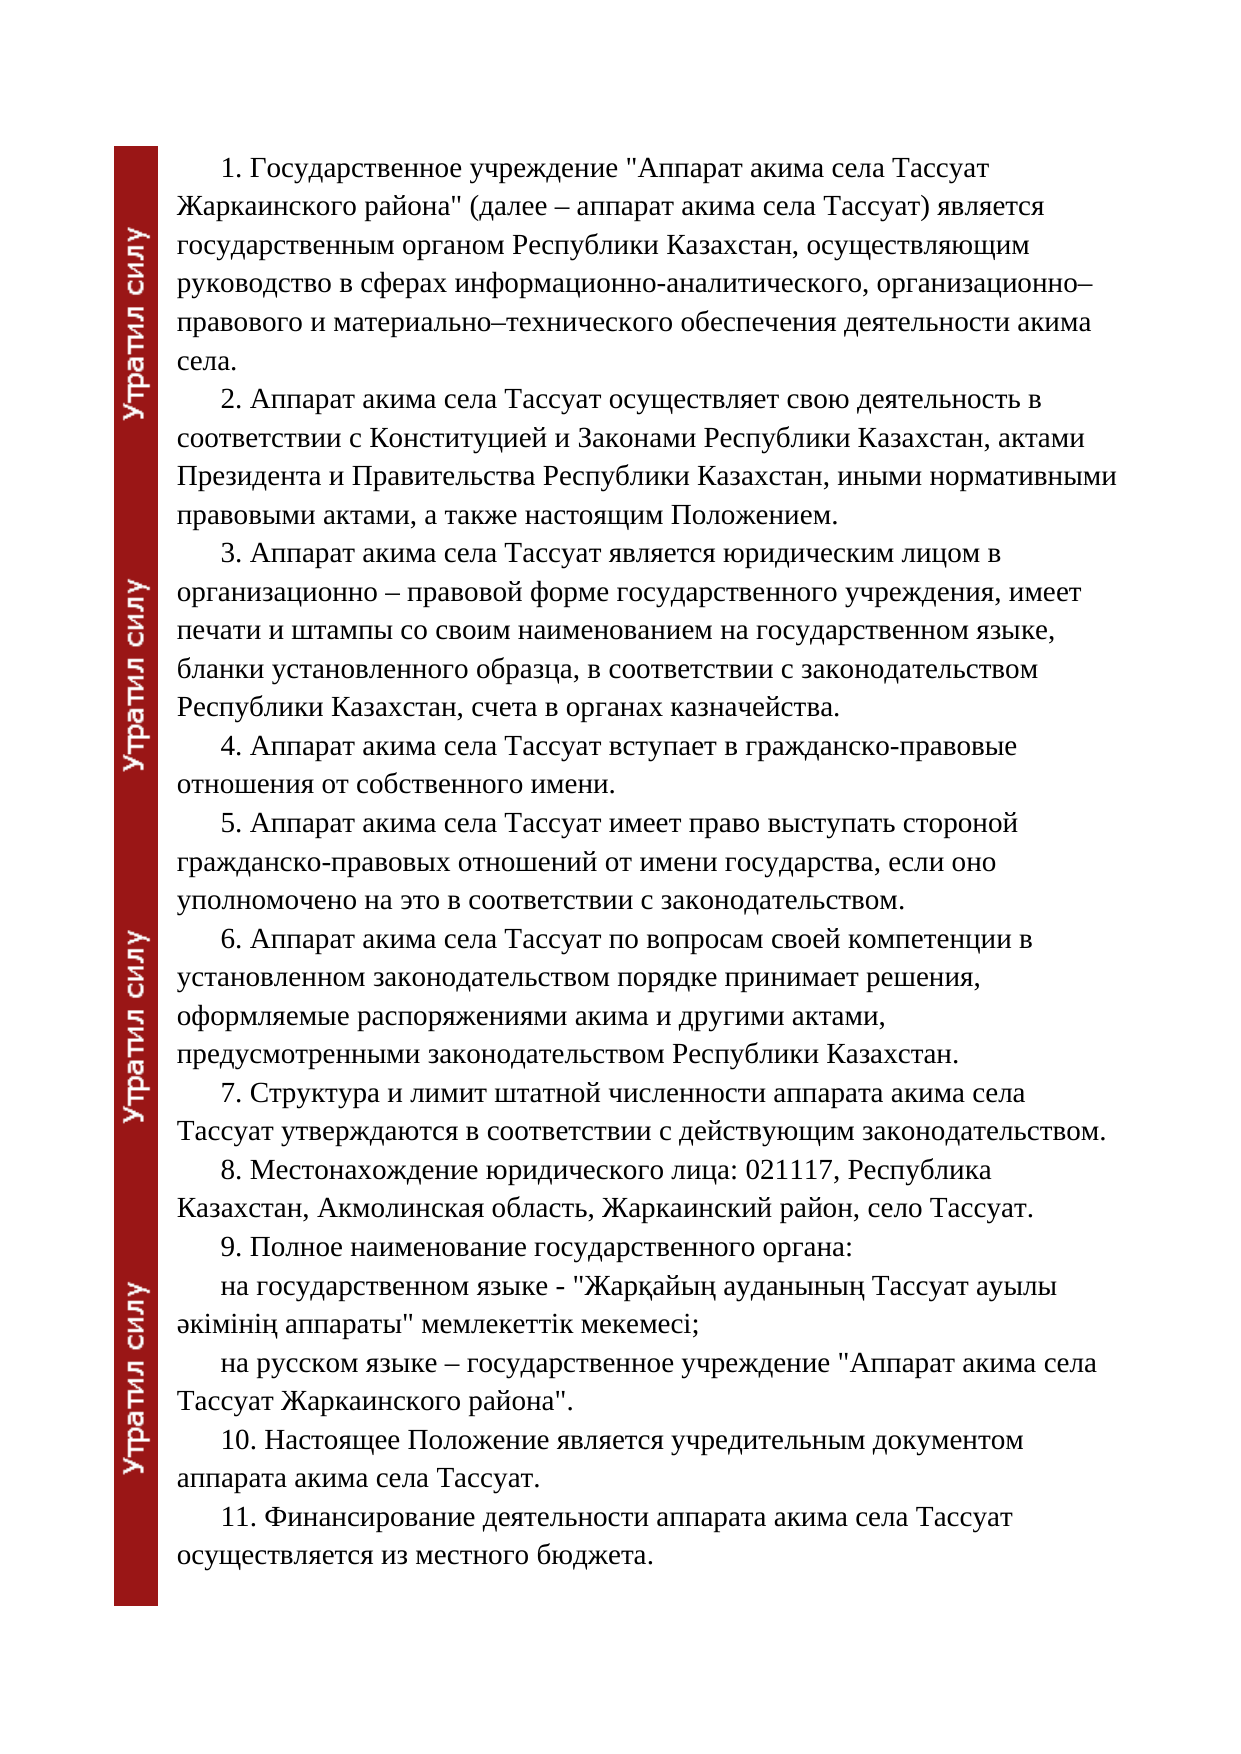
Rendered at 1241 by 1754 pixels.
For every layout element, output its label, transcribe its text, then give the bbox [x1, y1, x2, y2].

picture [114, 146, 158, 150]
picture [114, 1571, 158, 1606]
